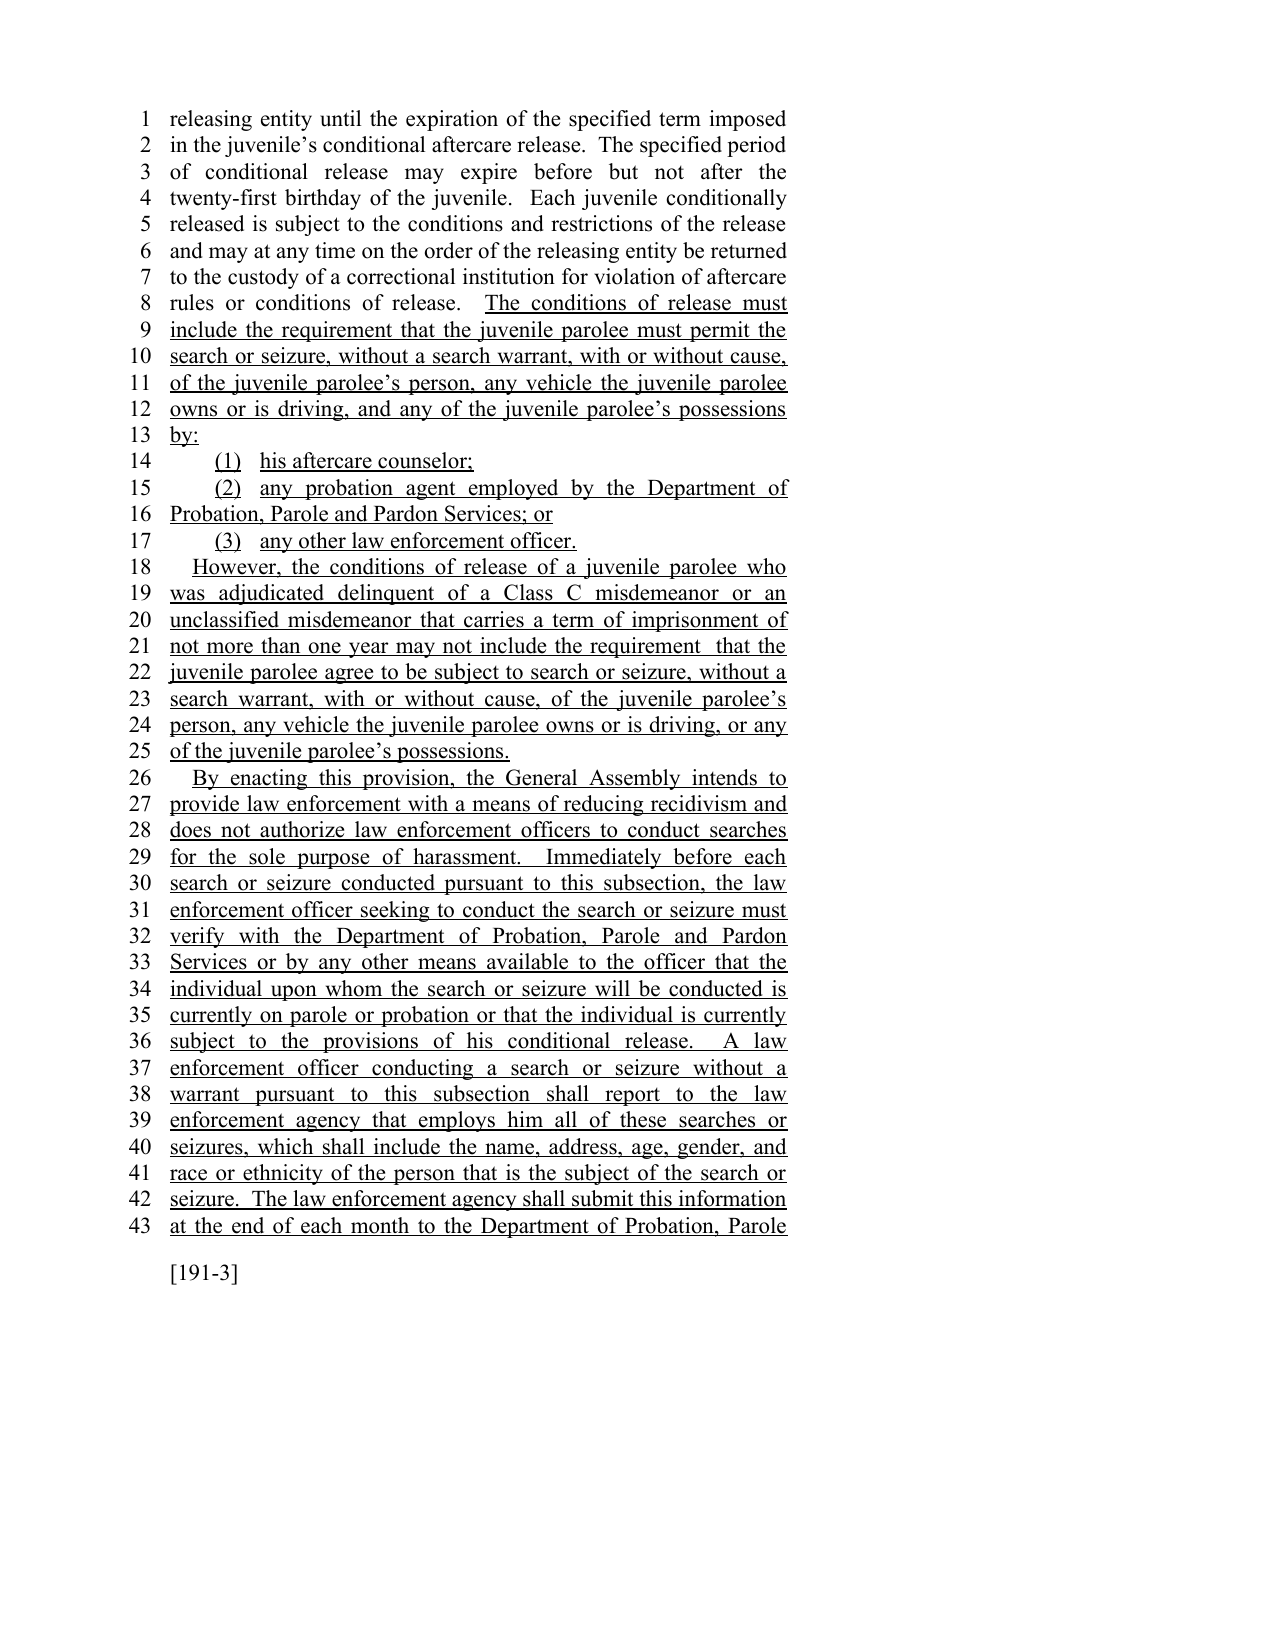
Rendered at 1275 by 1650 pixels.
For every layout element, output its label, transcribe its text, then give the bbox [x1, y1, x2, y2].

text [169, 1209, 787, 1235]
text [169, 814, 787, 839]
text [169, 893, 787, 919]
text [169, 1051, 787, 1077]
text However, the conditions of release of a juvenile parolee who was adjudicated delinquent of a Class C misdemeanor or an unclassified misdemeanor that carries a term of imprisonment of not more than one year may not include the requirement that the juvenile parolee agree to be subject to search or seizure, without a search warrant, with or without cause, of the juvenile parolee’s person, any vehicle the juvenile parolee owns or is driving, or any of the juvenile parolee’s possessions. [169, 553, 787, 602]
text (1) his aftercare counselor; [169, 448, 787, 474]
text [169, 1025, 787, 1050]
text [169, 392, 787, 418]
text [169, 105, 787, 339]
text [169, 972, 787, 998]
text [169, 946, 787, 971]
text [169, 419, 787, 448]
text (2) any probation agent employed by the Department of Probation, Parole and Pardon Services; or [169, 474, 787, 527]
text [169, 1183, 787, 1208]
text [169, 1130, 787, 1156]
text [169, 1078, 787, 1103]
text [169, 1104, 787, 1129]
text (3) any other law enforcement officer. [169, 527, 787, 553]
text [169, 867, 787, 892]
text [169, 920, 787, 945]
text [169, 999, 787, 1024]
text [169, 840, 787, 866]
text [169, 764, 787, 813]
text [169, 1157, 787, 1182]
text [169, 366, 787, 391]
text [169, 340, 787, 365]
